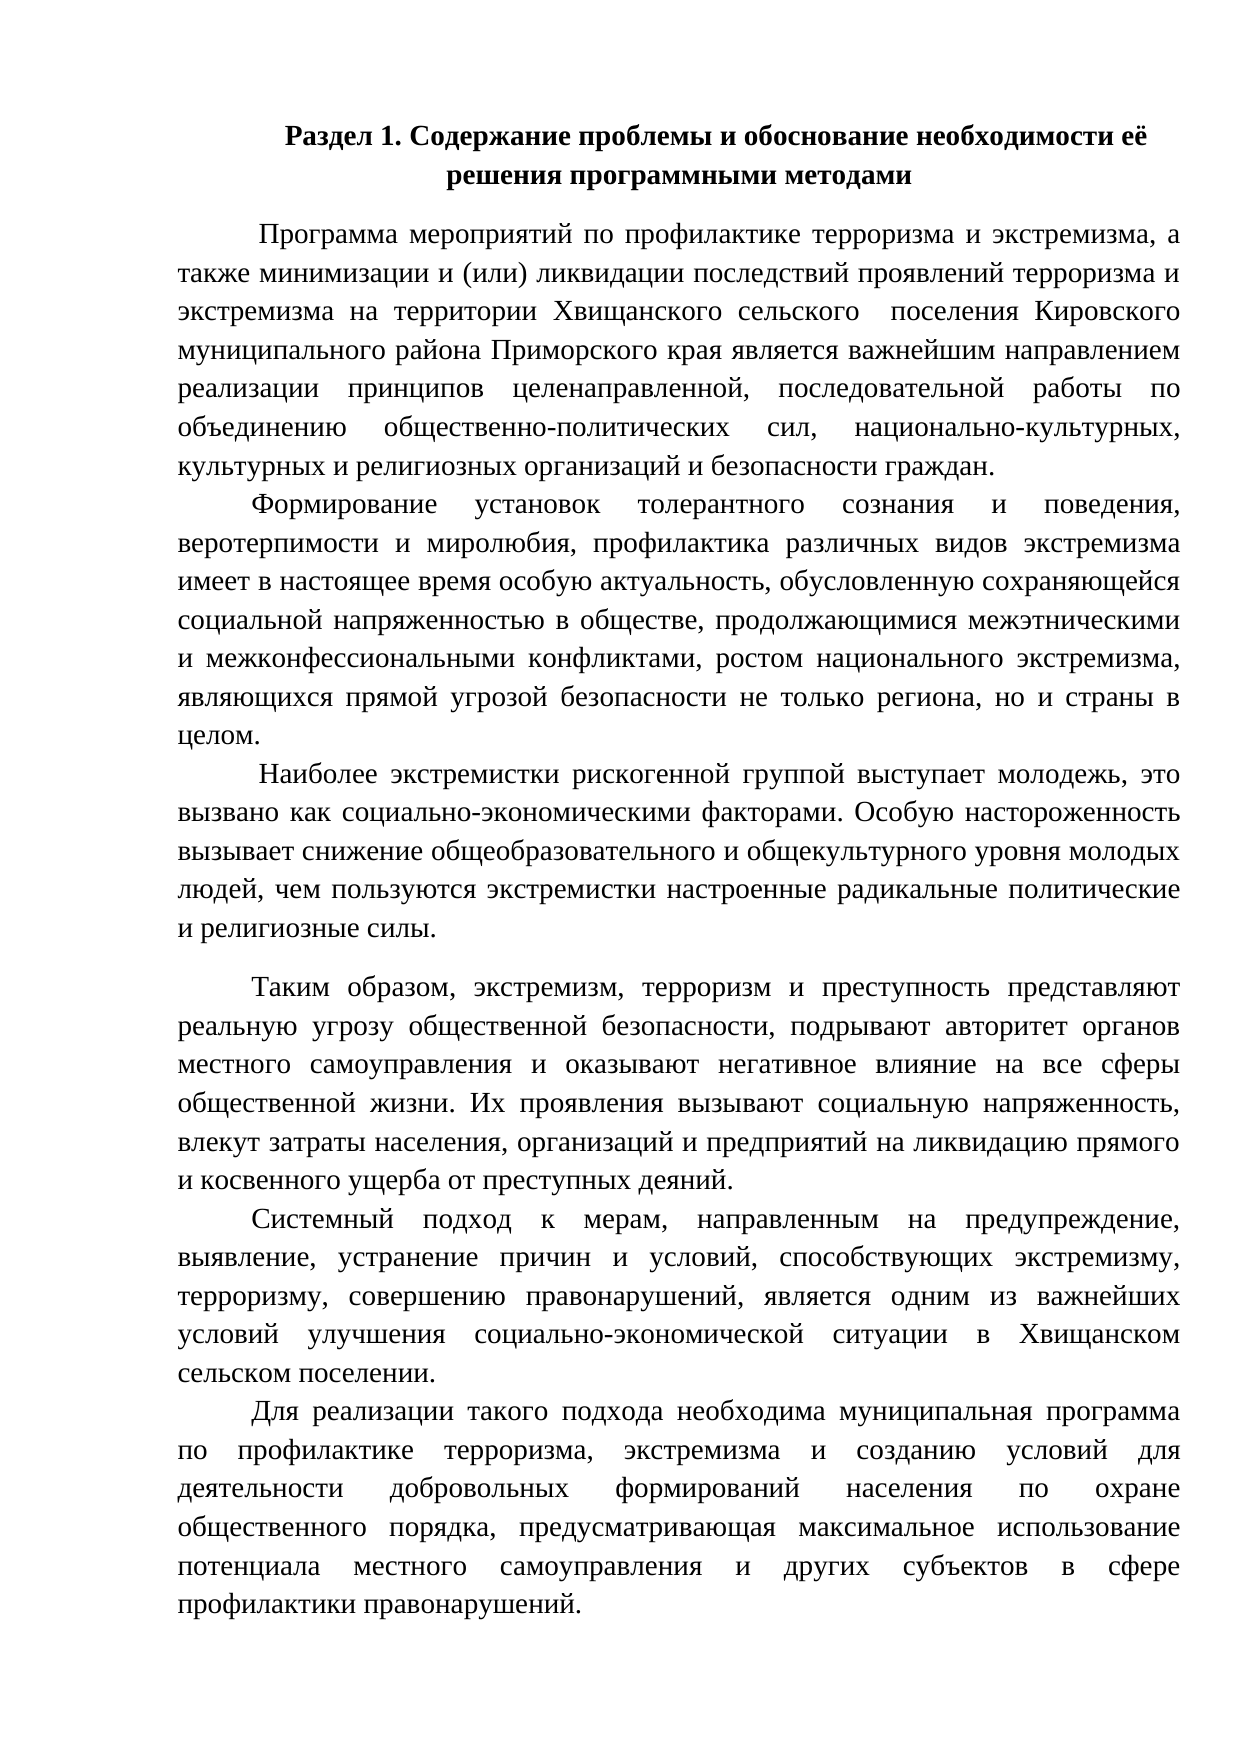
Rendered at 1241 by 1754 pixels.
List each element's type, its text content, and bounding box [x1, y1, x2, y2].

text Для реализации такого подхода необходима муниципальная программа по профилактике терроризма, экстремизма и созданию условий для деятельности добровольных формирований населения по охране общественного порядка, предусматривающая максимальное использование потенциала местного самоуправления и других субъектов в сфере профилактики правонарушений. [177, 1393, 1181, 1620]
text Формирование установок толерантного сознания и поведения, веротерпимости и миролюбия, профилактика различных видов экстремизма имеет в настоящее время особую актуальность, обусловленную сохраняющейся социальной напряженностью в обществе, продолжающимися межэтническими и межконфессиональными конфликтами, ростом национального экстремизма, являющихся прямой угрозой безопасности не только региона, но и страны в целом. [177, 486, 1181, 751]
text Системный подход к мерам, направленным на предупреждение, выявление, устранение причин и условий, способствующих экстремизму, терроризму, совершению правонарушений, является одним из важнейших условий улучшения социально-экономической ситуации в Хвищанском сельском поселении. [177, 1201, 1181, 1388]
text Программа мероприятий по профилактике терроризма и экстремизма, а также минимизации и (или) ликвидации последствий проявлений терроризма и экстремизма на территории Хвищанского сельского поселения Кировского муниципального района Приморского края является важнейшим направлением реализации принципов целенаправленной, последовательной работы по объединению общественно-политических сил, национально-культурных, культурных и религиозных организаций и безопасности граждан. [177, 216, 1181, 481]
text Наиболее экстремистки рискогенной группой выступает молодежь, это вызвано как социально-экономическими факторами. Особую настороженность вызывает снижение общеобразовательного и общекультурного уровня молодых людей, чем пользуются экстремистки настроенные радикальные политические и религиозные силы. [177, 756, 1181, 944]
text Раздел 1. Содержание проблемы и обоснование необходимости её решения программными методами [177, 118, 1181, 191]
text Таким образом, экстремизм, терроризм и преступность представляют реальную угрозу общественной безопасности, подрывают авторитет органов местного самоуправления и оказывают негативное влияние на все сферы общественной жизни. Их проявления вызывают социальную напряженность, влекут затраты населения, организаций и предприятий на ликвидацию прямого и косвенного ущерба от преступных деяний. [177, 969, 1181, 1196]
